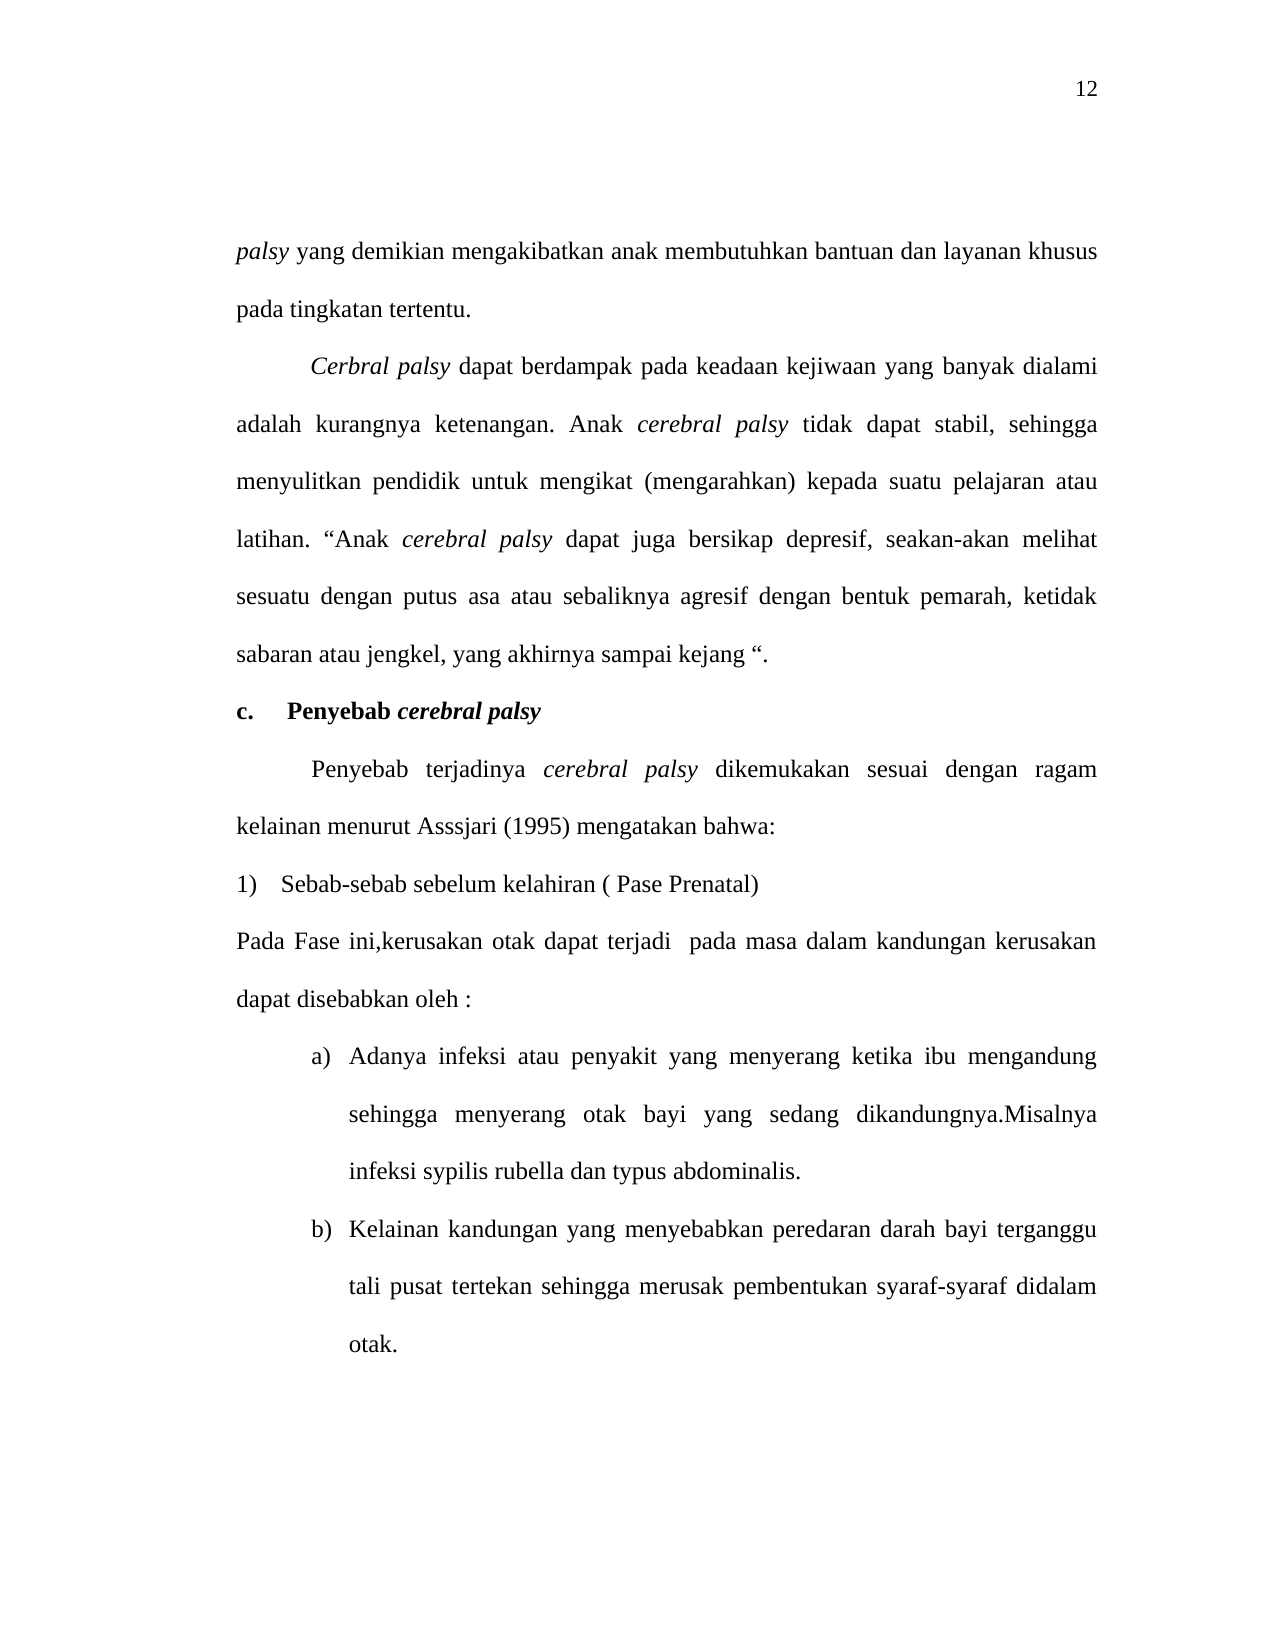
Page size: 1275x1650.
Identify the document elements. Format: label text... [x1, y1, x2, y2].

text Pada Fase ini,kerusakan otak dapat terjadi pada masa dalam kandungan kerusakan dapat disebabkan oleh : [236, 926, 1098, 1012]
list Sebab-sebab sebelum kelahiran ( Pase Prenatal) [236, 869, 1098, 897]
text Cerbral palsy dapat berdampak pada keadaan kejiwaan yang banyak dialami adalah kurangnya ketenangan. Anak cerebral palsy tidak dapat stabil, sehingga menyulitkan pendidik untuk mengikat (mengarahkan) kepada suatu pelajaran atau latihan. “Anak cerebral palsy dapat juga bersikap depresif, seakan-akan melihat sesuatu dengan putus asa atau sebaliknya agresif dengan bentuk pemarah, ketidak sabaran atau jengkel, yang akhirnya sampai kejang “. [236, 351, 1098, 667]
list Kelainan kandungan yang menyebabkan peredaran darah bayi terganggu tali pusat tertekan sehingga merusak pembentukan syaraf-syaraf didalam otak. [311, 1214, 1098, 1357]
list Adanya infeksi atau penyakit yang menyerang ketika ibu mengandung sehingga menyerang otak bayi yang sedang dikandungnya.Misalnya infeksi sypilis rubella dan typus abdominalis. [311, 1041, 1098, 1185]
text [236, 236, 1098, 322]
text Penyebab terjadinya cerebral palsy dikemukakan sesuai dengan ragam kelainan menurut Asssjari (1995) mengatakan bahwa: [236, 754, 1098, 840]
list Penyebab cerebral palsy [236, 696, 1098, 725]
